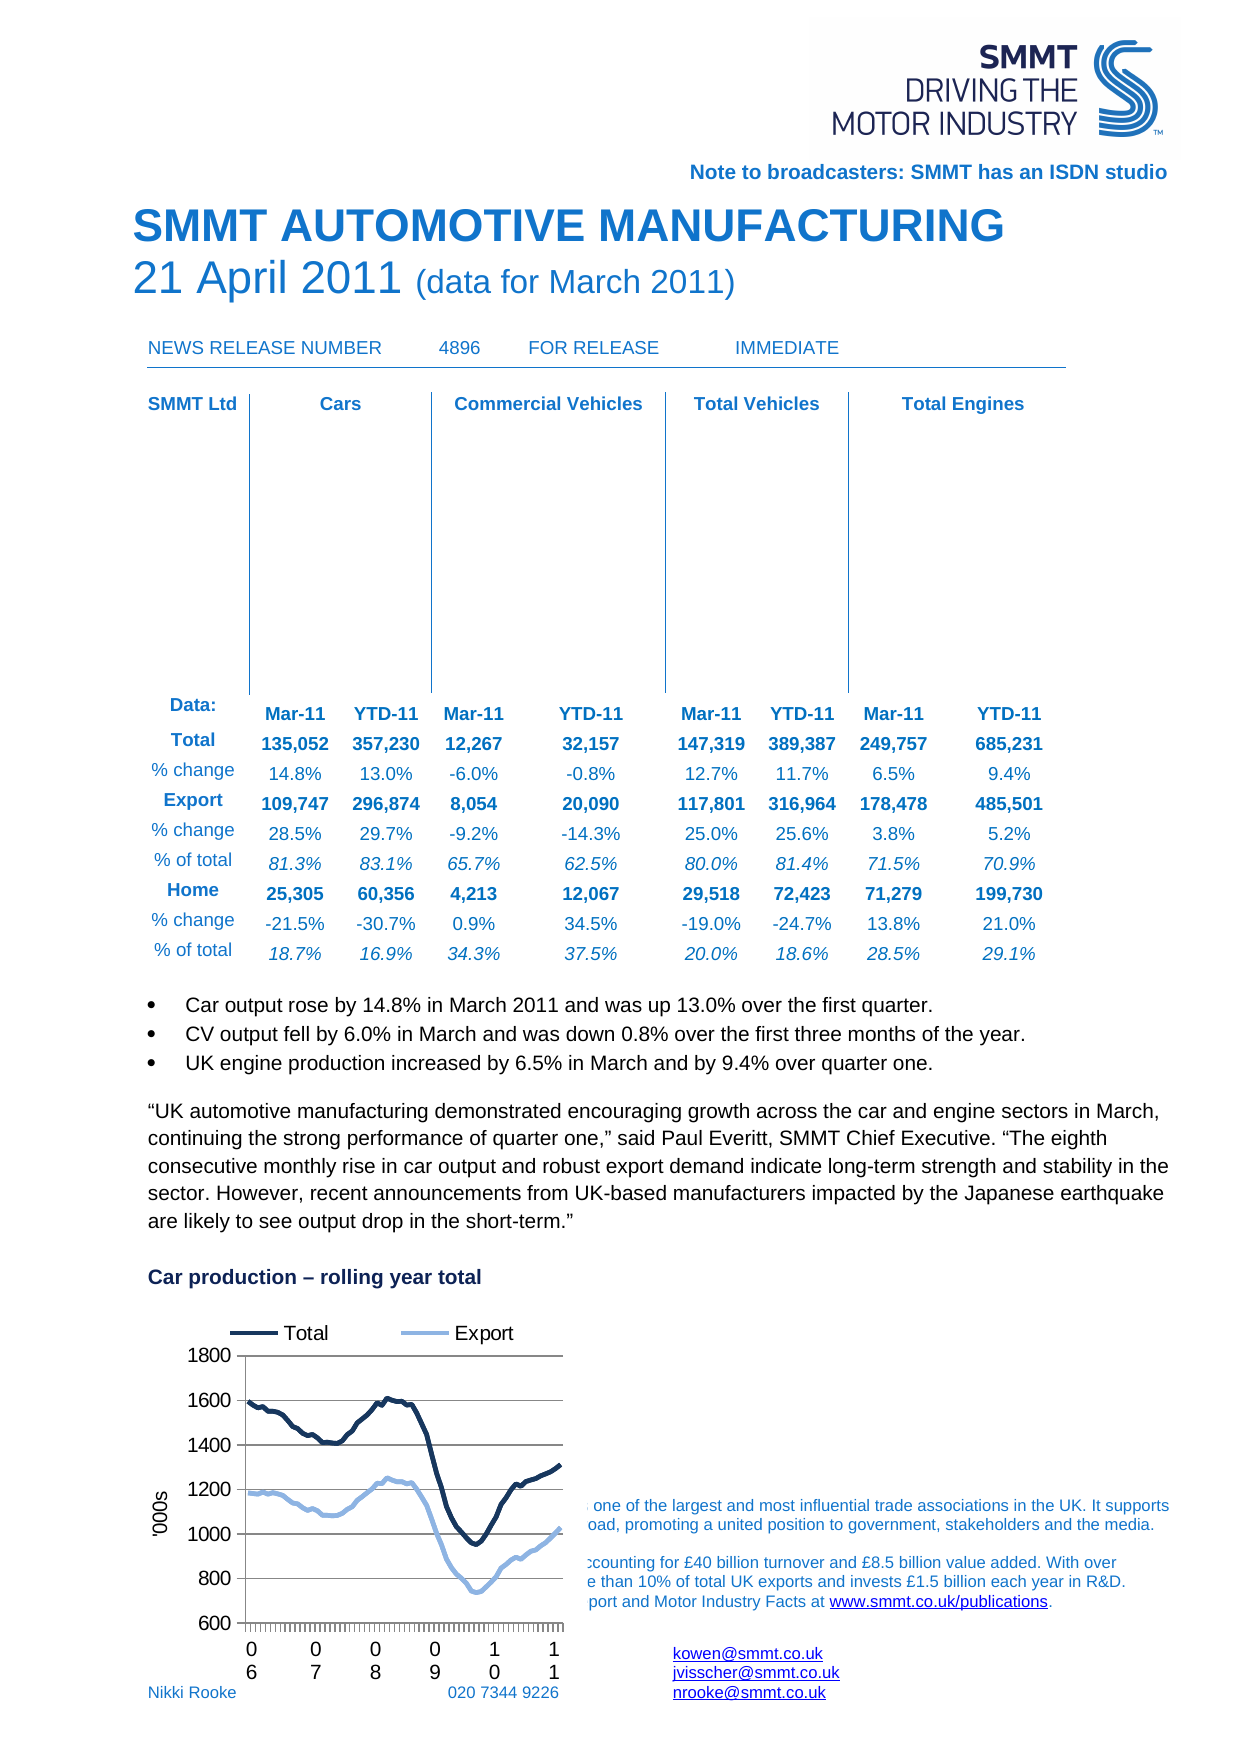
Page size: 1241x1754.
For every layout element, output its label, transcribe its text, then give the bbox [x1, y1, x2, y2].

table_cell 34.3% [431, 934, 516, 964]
table_cell -0.8% [516, 754, 666, 784]
list UK engine production increased by 6.5% in March and by 9.4% over quarter one. [148, 1050, 1181, 1074]
table_cell 60,356 [340, 874, 431, 904]
table_cell 70.9% [939, 844, 1079, 874]
table_cell 34.5% [516, 904, 666, 934]
table_cell 25.0% [666, 814, 757, 844]
table_cell 3.8% [848, 814, 939, 844]
table_cell 12.7% [666, 754, 757, 784]
table_cell 25,305 [249, 874, 340, 904]
table_cell 80.0% [666, 844, 757, 874]
table_cell -30.7% [340, 904, 431, 934]
table_cell 13.0% [340, 754, 431, 784]
table_cell Data: [136, 694, 249, 724]
table_cell 14.8% [249, 754, 340, 784]
picture [809, 17, 1182, 160]
table_header Cars [249, 392, 431, 694]
table_cell 72,423 [757, 874, 847, 904]
table_cell Export [136, 784, 249, 814]
table_cell 32,157 [516, 724, 666, 754]
table_cell Mar-11 [431, 694, 516, 724]
table_cell 178,478 [848, 784, 939, 814]
table_cell 0.9% [431, 904, 516, 934]
table_cell 20,090 [516, 784, 666, 814]
table_cell 8,054 [431, 784, 516, 814]
table_cell 83.1% [340, 844, 431, 874]
table_header 4896 [428, 337, 517, 359]
table_cell 71,279 [848, 874, 939, 904]
table_header FOR RELEASE [517, 337, 724, 359]
table_header IMMEDIATE [724, 337, 1063, 359]
table_cell 147,319 [666, 724, 757, 754]
table_cell 316,964 [757, 784, 847, 814]
table_cell 199,730 [939, 874, 1079, 904]
text Car production – rolling year total [148, 1265, 649, 1289]
table_cell % change [136, 904, 249, 934]
table_cell Mar-11 [848, 694, 939, 724]
table_header Total Engines [848, 392, 1079, 694]
table_cell 12,067 [516, 874, 666, 904]
table_cell 135,052 [249, 724, 340, 754]
table_header SMMT Ltd [136, 392, 249, 694]
table_cell 13.8% [848, 904, 939, 934]
table_cell 117,801 [666, 784, 757, 814]
table_cell YTD-11 [939, 694, 1079, 724]
table_cell 9.4% [939, 754, 1079, 784]
table_cell 249,757 [848, 724, 939, 754]
table_header Total Vehicles [666, 392, 847, 694]
table_header SMMT AUTOMOTIVE MANUFACTURING 21 April 2011 (data for March 2011) [130, 198, 1204, 311]
table_cell 81.3% [249, 844, 340, 874]
table_cell 6.5% [848, 754, 939, 784]
table_cell 29.7% [340, 814, 431, 844]
table_header Commercial Vehicles [431, 392, 666, 694]
table_cell YTD-11 [516, 694, 666, 724]
table_cell 21.0% [939, 904, 1079, 934]
table_cell 18.6% [757, 934, 847, 964]
table_cell 28.5% [249, 814, 340, 844]
table_cell % of total [136, 844, 249, 874]
table_cell Mar-11 [249, 694, 340, 724]
table_cell YTD-11 [757, 694, 847, 724]
table_cell -21.5% [249, 904, 340, 934]
list Car output rose by 14.8% in March 2011 and was up 13.0% over the first quarter. [148, 993, 1181, 1017]
table_cell Home [136, 874, 249, 904]
table_cell Mar-11 [666, 694, 757, 724]
table_cell 28.5% [848, 934, 939, 964]
table_cell Total [136, 724, 249, 754]
table_cell 357,230 [340, 724, 431, 754]
table_cell 29,518 [666, 874, 757, 904]
table_cell 296,874 [340, 784, 431, 814]
table_cell 109,747 [249, 784, 340, 814]
table_cell % change [136, 754, 249, 784]
table_cell 65.7% [431, 844, 516, 874]
list CV output fell by 6.0% in March and was down 0.8% over the first three months of the year. [148, 1022, 1181, 1046]
table_cell 18.7% [249, 934, 340, 964]
table_cell 25.6% [757, 814, 847, 844]
table_cell 4,213 [431, 874, 516, 904]
table_header NEWS RELEASE NUMBER [136, 337, 427, 359]
table_cell -6.0% [431, 754, 516, 784]
table_cell 389,387 [757, 724, 847, 754]
table_cell 5.2% [939, 814, 1079, 844]
table_cell % of total [136, 934, 249, 964]
table_cell 37.5% [516, 934, 666, 964]
table_cell 485,501 [939, 784, 1079, 814]
table_cell YTD-11 [340, 694, 431, 724]
table_cell % change [136, 814, 249, 844]
table_cell 11.7% [757, 754, 847, 784]
table_cell 62.5% [516, 844, 666, 874]
table_cell -24.7% [757, 904, 847, 934]
table_cell 12,267 [431, 724, 516, 754]
text “UK automotive manufacturing demonstrated encouraging growth across the car and engine sectors in March, continuing the strong performance of quarter one,” said Paul Everitt, SMMT Chief Executive. “The eighth consecutive monthly rise in car output and robust export demand indicate long-term strength and stability in the sector. However, recent announcements from UK-based manufacturers impacted by the Japanese earthquake are likely to see output drop in the short-term.” [148, 1098, 1181, 1232]
table_cell 71.5% [848, 844, 939, 874]
table_cell 685,231 [939, 724, 1079, 754]
table_cell -14.3% [516, 814, 666, 844]
table_cell 29.1% [939, 934, 1079, 964]
table_cell -19.0% [666, 904, 757, 934]
table_cell -9.2% [431, 814, 516, 844]
table_cell 81.4% [757, 844, 847, 874]
table_cell 16.9% [340, 934, 431, 964]
table_cell 20.0% [666, 934, 757, 964]
